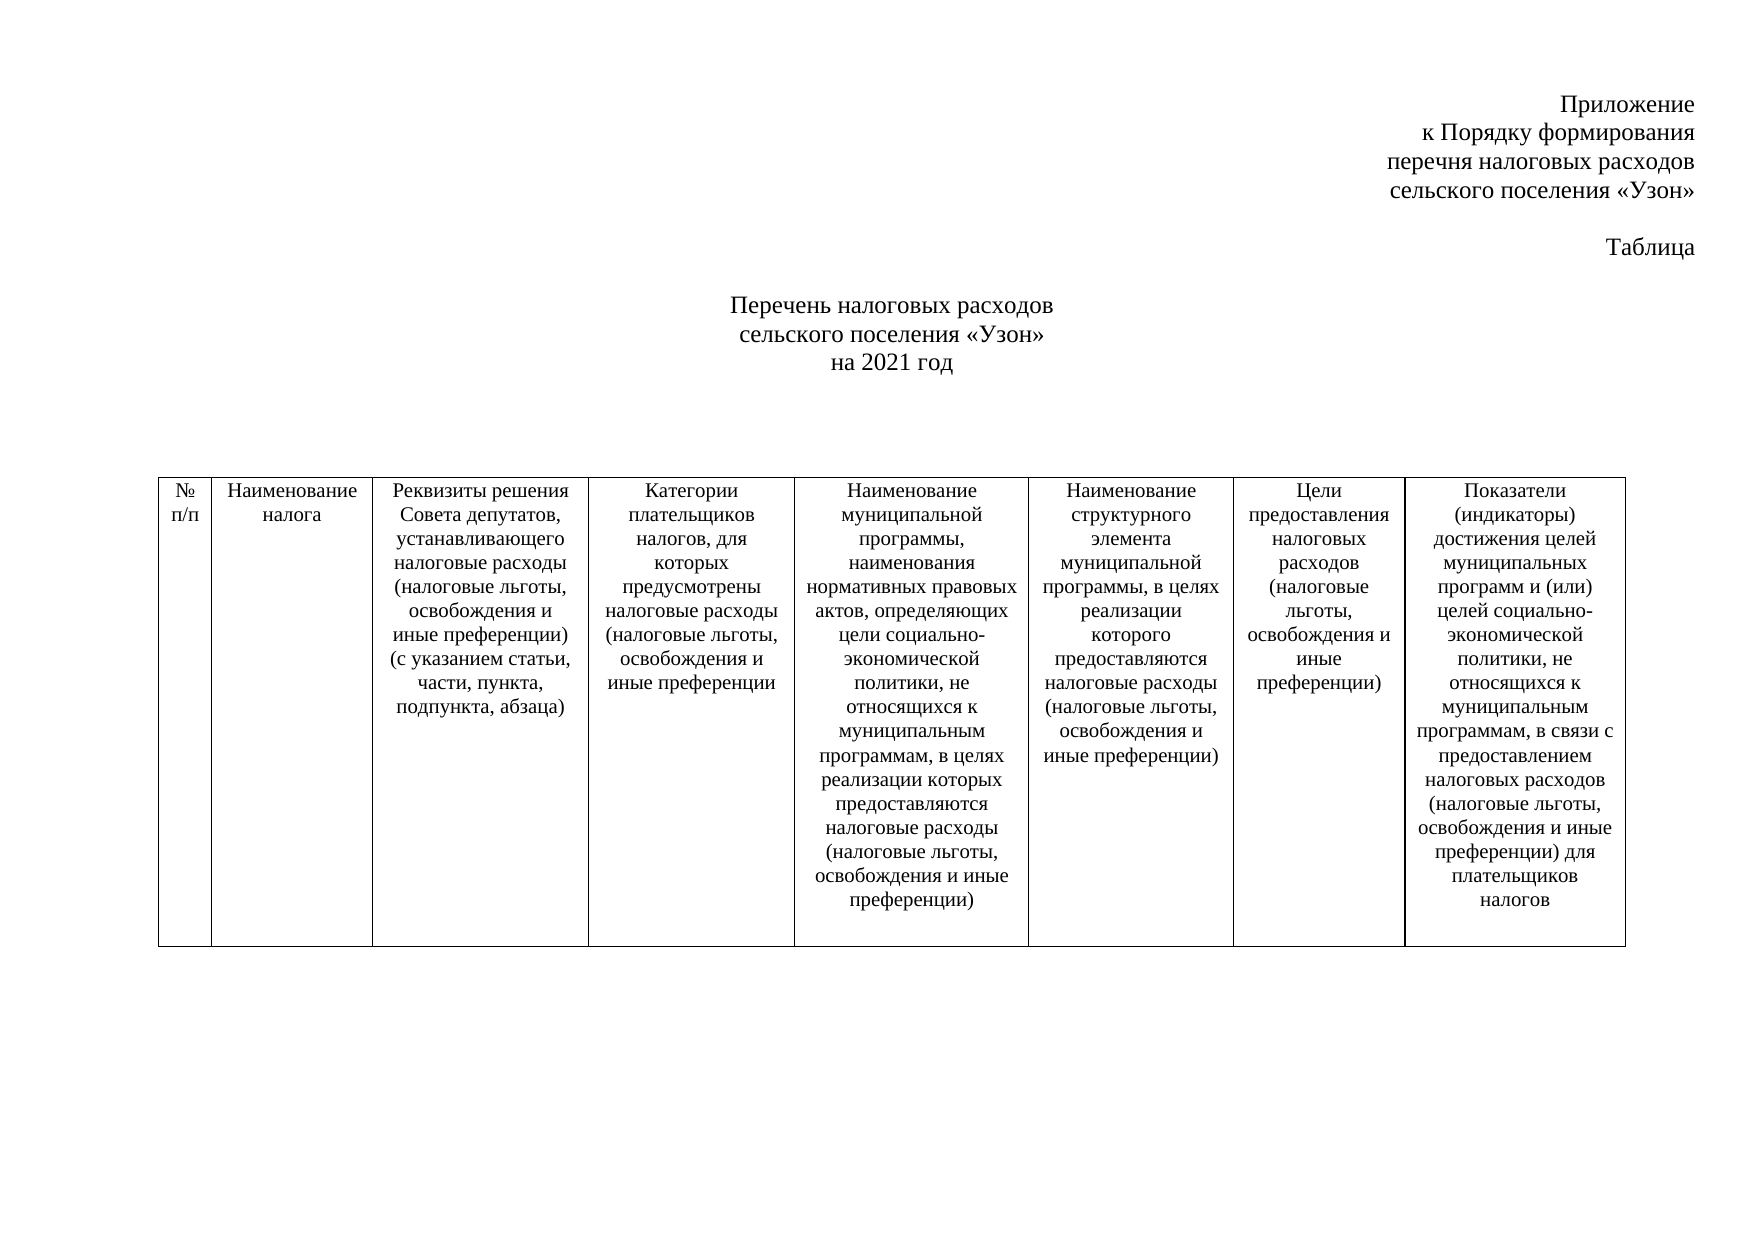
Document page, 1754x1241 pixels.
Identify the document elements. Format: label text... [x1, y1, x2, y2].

table_header Показатели (индикаторы) достижения целей муниципальных программ и (или) целей социально-экономической политики, не относящихся к муниципальным программам, в связи с предоставлением налоговых расходов (налоговые льготы, освобождения и иные преференции) для плательщиков налогов [1406, 478, 1625, 946]
text перечня налоговых расходов [89, 146, 1695, 175]
text на 2021 год [89, 347, 1695, 376]
table_header Реквизиты решения Совета депутатов, устанавливающего налоговые расходы (налоговые льготы, освобождения и иные преференции) (с указанием статьи, части, пункта, подпункта, абзаца) [373, 478, 588, 946]
text к Порядку формирования [89, 117, 1695, 146]
table_header Наименование структурного элемента муниципальной программы, в целях реализации которого предоставляются налоговые расходы (налоговые льготы, освобождения и иные преференции) [1029, 478, 1233, 946]
text сельского поселения «Узон» [89, 319, 1695, 347]
table_header Наименование налога [212, 478, 372, 946]
text Таблица [89, 232, 1695, 261]
table_header Наименование муниципальной программы, наименования нормативных правовых актов, определяющих цели социально-экономической политики, не относящихся к муниципальным программам, в целях реализации которых предоставляются налоговые расходы (налоговые льготы, освобождения и иные преференции) [795, 478, 1028, 946]
table_header Категории плательщиков налогов, для которых предусмотрены налоговые расходы (налоговые льготы, освобождения и иные преференции [589, 478, 794, 946]
text Приложение [89, 89, 1695, 117]
table_header Цели предоставления налоговых расходов (налоговые льготы, освобождения и иные преференции) [1234, 478, 1404, 946]
text Перечень налоговых расходов [89, 290, 1695, 319]
text сельского поселения «Узон» [89, 175, 1695, 204]
table_header № п/п [159, 478, 211, 946]
